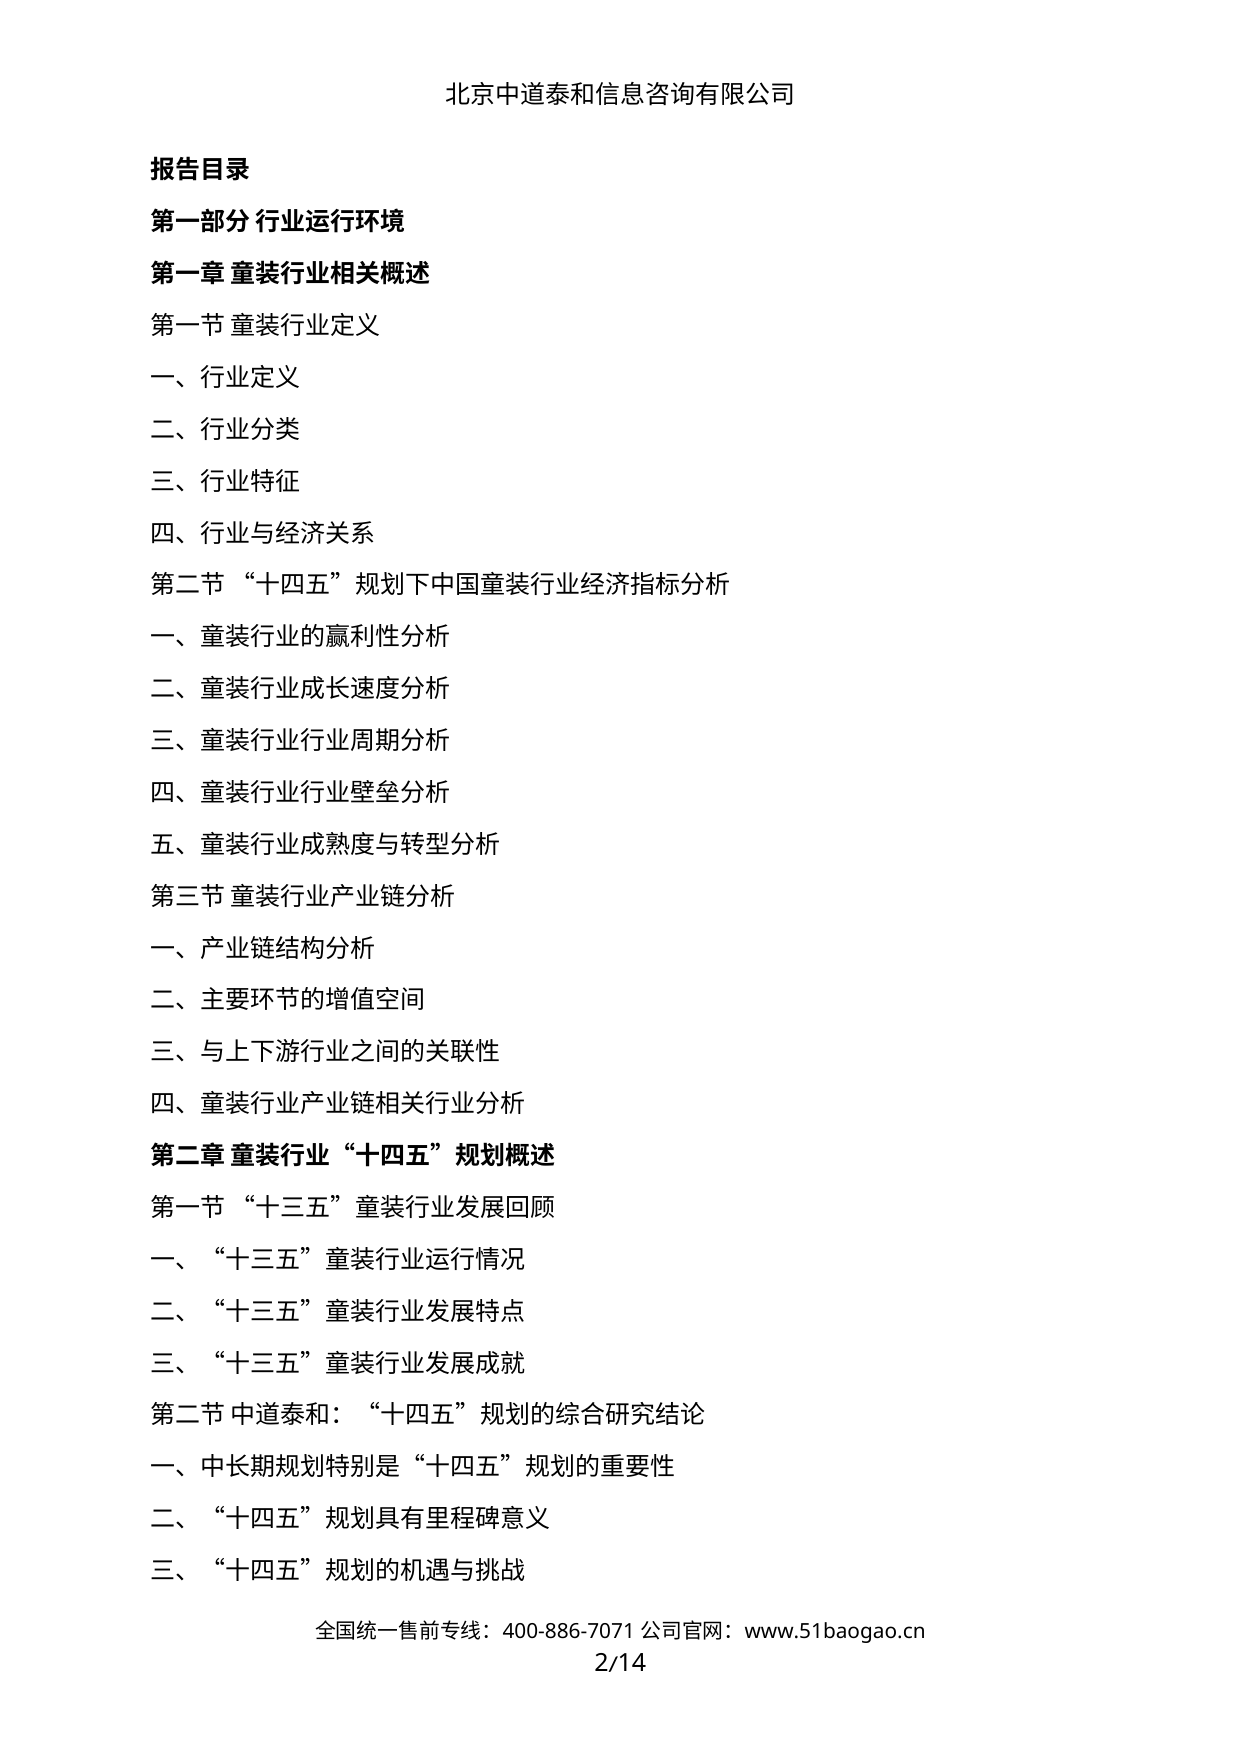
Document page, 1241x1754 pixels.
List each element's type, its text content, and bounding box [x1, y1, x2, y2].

text 二、行业分类 [150, 409, 1090, 446]
text 四、行业与经济关系 [150, 513, 1090, 549]
text 二、主要环节的增值空间 [150, 980, 1090, 1016]
text 第一节 “十三五”童装行业发展回顾 [150, 1187, 1090, 1224]
text 报告目录 [150, 150, 1090, 186]
text 一、童装行业的赢利性分析 [150, 617, 1090, 653]
text 一、产业链结构分析 [150, 928, 1090, 964]
text 一、“十三五”童装行业运行情况 [150, 1239, 1090, 1276]
text 四、童装行业行业壁垒分析 [150, 772, 1090, 809]
text 第二章 童装行业“十四五”规划概述 [150, 1136, 1090, 1172]
text 第二节 中道泰和：“十四五”规划的综合研究结论 [150, 1395, 1090, 1431]
text 一、行业定义 [150, 357, 1090, 394]
text 四、童装行业产业链相关行业分析 [150, 1084, 1090, 1120]
text 第一部分 行业运行环境 [150, 202, 1090, 238]
text 二、“十三五”童装行业发展特点 [150, 1291, 1090, 1327]
text 第二节 “十四五”规划下中国童装行业经济指标分析 [150, 565, 1090, 601]
text 第三节 童装行业产业链分析 [150, 876, 1090, 912]
text 二、童装行业成长速度分析 [150, 669, 1090, 705]
text 三、“十四五”规划的机遇与挑战 [150, 1551, 1090, 1587]
text 三、与上下游行业之间的关联性 [150, 1032, 1090, 1068]
text 一、中长期规划特别是“十四五”规划的重要性 [150, 1447, 1090, 1483]
text 第一节 童装行业定义 [150, 306, 1090, 342]
text 五、童装行业成熟度与转型分析 [150, 824, 1090, 861]
text 二、“十四五”规划具有里程碑意义 [150, 1499, 1090, 1535]
text 三、童装行业行业周期分析 [150, 721, 1090, 757]
text 三、行业特征 [150, 461, 1090, 497]
text 第一章 童装行业相关概述 [150, 254, 1090, 290]
text 三、“十三五”童装行业发展成就 [150, 1343, 1090, 1379]
